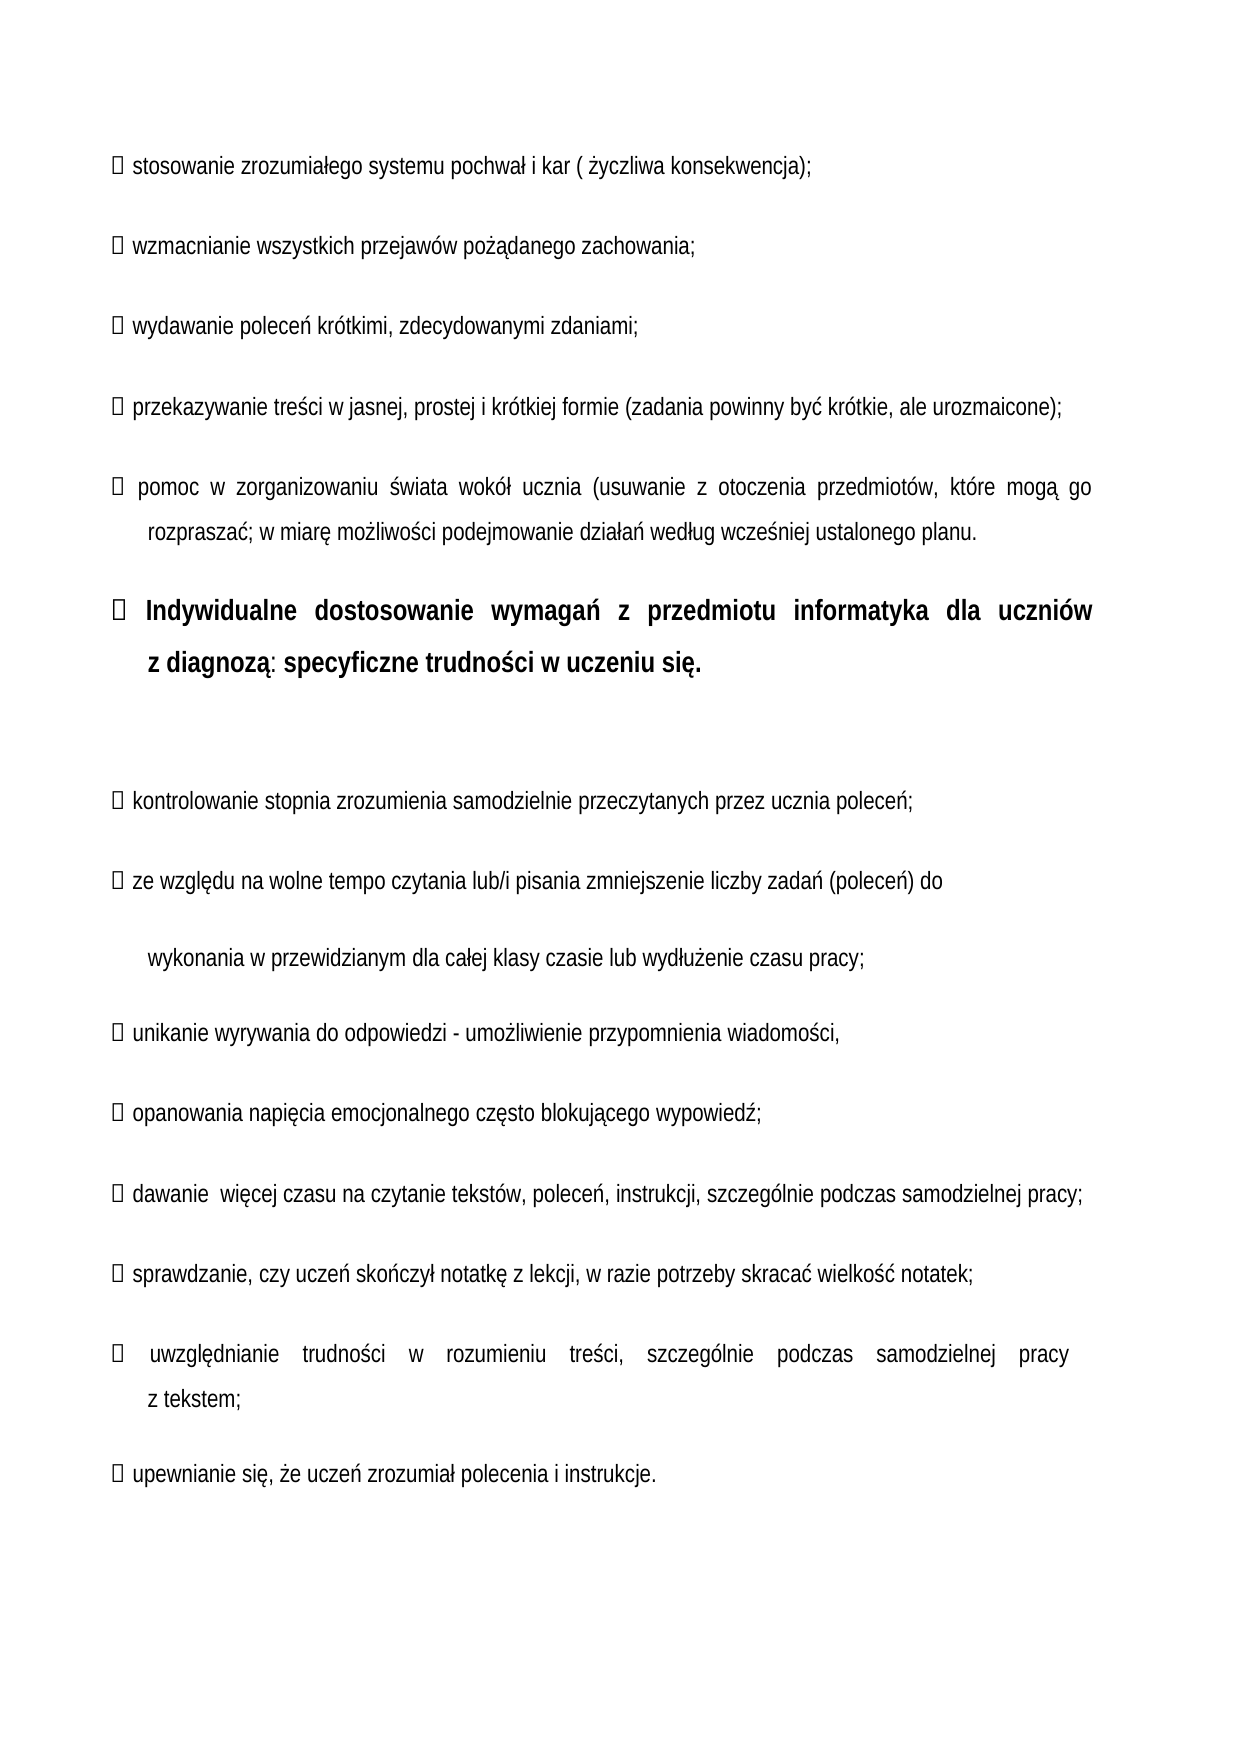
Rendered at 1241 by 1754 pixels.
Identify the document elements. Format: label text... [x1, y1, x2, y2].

text  pomoc w zorganizowaniu świata wokół ucznia (usuwanie z otoczenia przedmiotów, które mogą go rozpraszać; w miarę możliwości podejmowanie działań według wcześniej ustalonego planu. [110, 468, 1093, 545]
text wykonania w przewidzianym dla całej klasy czasie lub wydłużenie czasu pracy; [148, 943, 1093, 971]
text  wzmacnianie wszystkich przejawów pożądanego zachowania; [110, 228, 1093, 262]
text  upewnianie się, że uczeń zrozumiał polecenia i instrukcje. [110, 1456, 1093, 1490]
text  uwzględnianie trudności w rozumieniu treści, szczególnie podczas samodzielnej pracy z tekstem; [110, 1336, 1093, 1413]
text  wydawanie poleceń krótkimi, zdecydowanymi zdaniami; [110, 308, 1093, 342]
text  przekazywanie treści w jasnej, prostej i krótkiej formie (zadania powinny być krótkie, ale urozmaicone); [110, 388, 1093, 422]
text  dawanie więcej czasu na czytanie tekstów, poleceń, instrukcji, szczególnie podczas samodzielnej pracy; [110, 1175, 1093, 1209]
text  ze względu na wolne tempo czytania lub/i pisania zmniejszenie liczby zadań (poleceń) do [110, 863, 1093, 897]
text  unikanie wyrywania do odpowiedzi - umożliwienie przypomnienia wiadomości, [110, 1015, 1093, 1049]
text  Indywidualne dostosowanie wymagań z przedmiotu informatyka dla uczniów z diagnozą: specyficzne trudności w uczeniu się. [110, 589, 1093, 679]
text  sprawdzanie, czy uczeń skończył notatkę z lekcji, w razie potrzeby skracać wielkość notatek; [110, 1256, 1093, 1289]
text  stosowanie zrozumiałego systemu pochwał i kar ( życzliwa konsekwencja); [110, 148, 1093, 182]
text  kontrolowanie stopnia zrozumienia samodzielnie przeczytanych przez ucznia poleceń; [110, 782, 1093, 816]
text  opanowania napięcia emocjonalnego często blokującego wypowiedź; [110, 1095, 1093, 1129]
